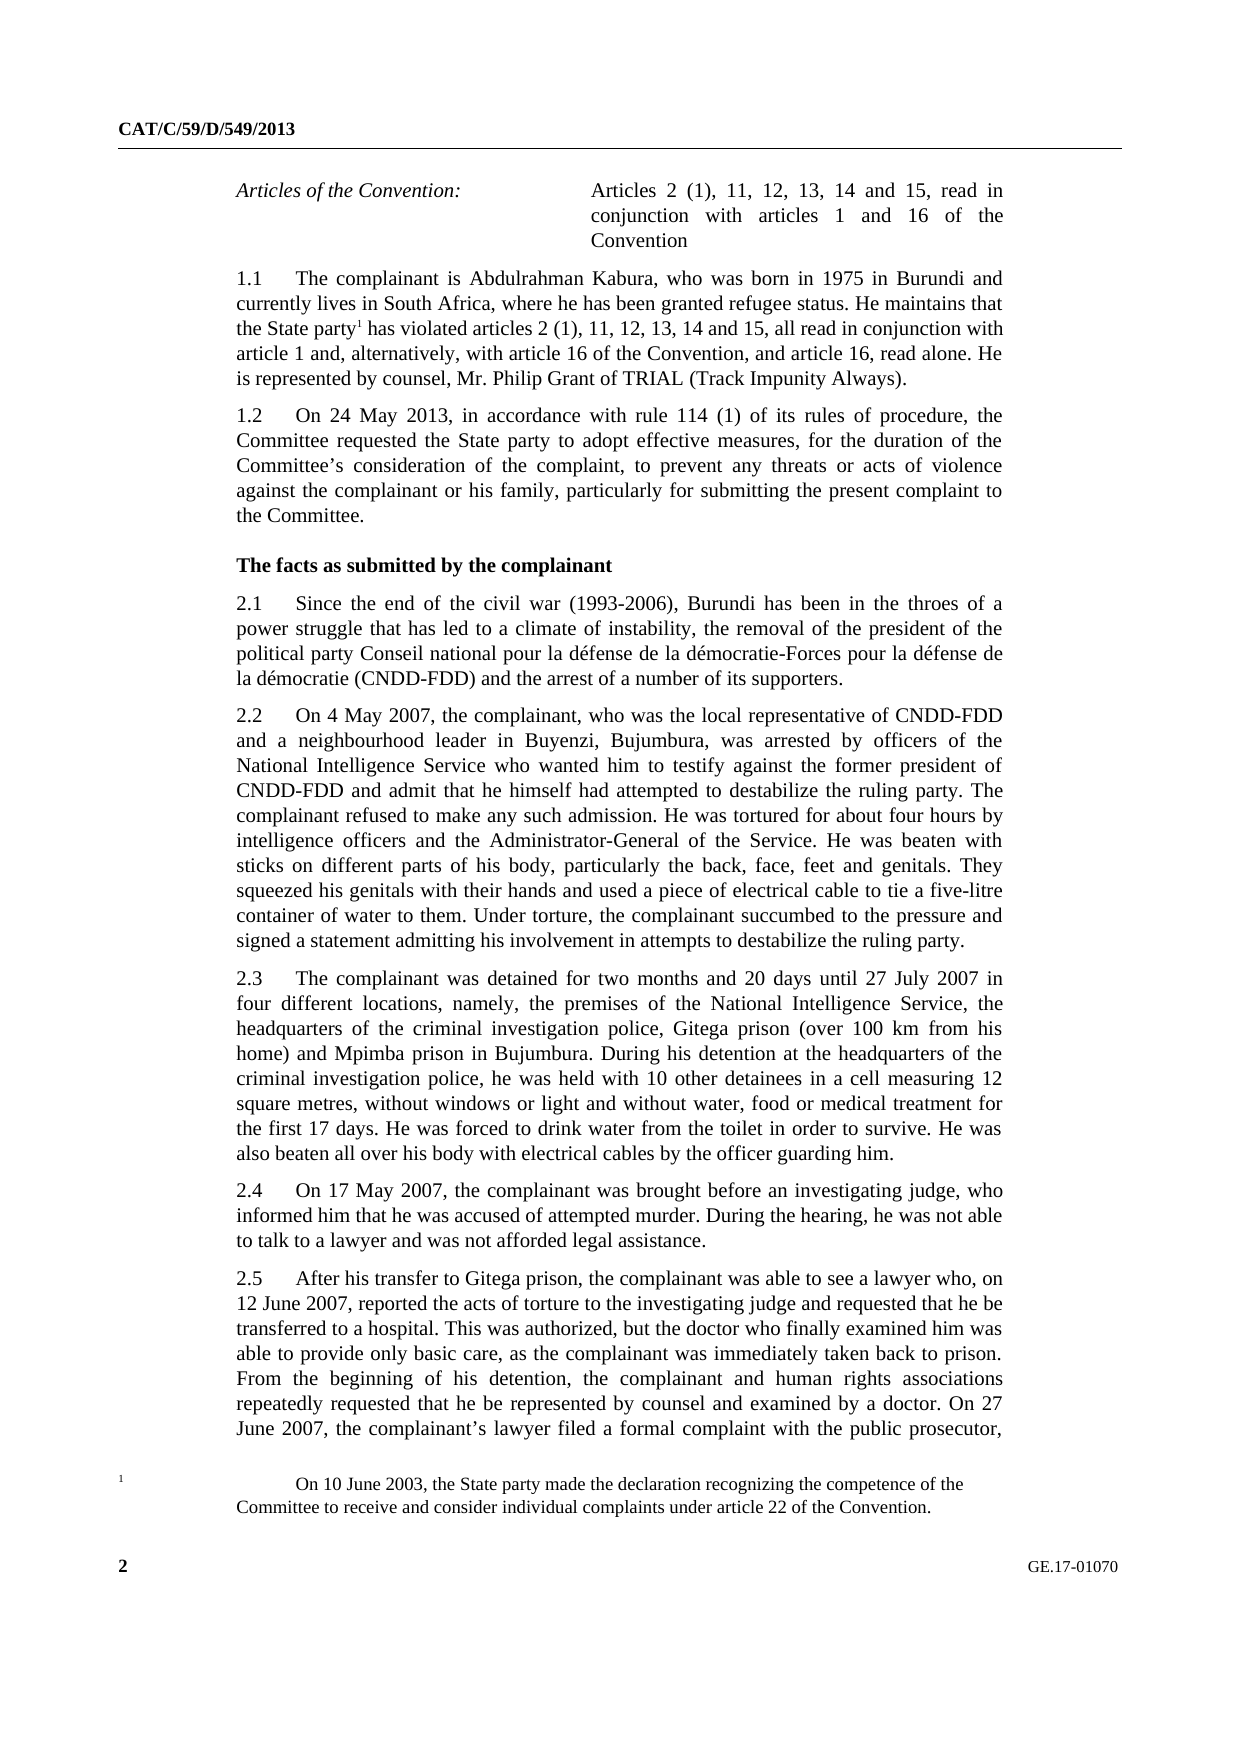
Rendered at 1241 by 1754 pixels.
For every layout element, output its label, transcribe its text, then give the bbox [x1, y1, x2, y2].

text The facts as submitted by the complainant [118, 552, 1004, 577]
text 2.1 Since the end of the civil war (1993-2006), Burundi has been in the throes of a power struggle that has led to a climate of instability, the removal of the president of the political party Conseil national pour la défense de la démocratie-Forces pour la défense de la démocratie (CNDD-FDD) and the arrest of a number of its supporters. [236, 590, 1004, 690]
text 2.3 The complainant was detained for two months and 20 days until 27 July 2007 in four different locations, namely, the premises of the National Intelligence Service, the headquarters of the criminal investigation police, Gitega prison (over 100 km from his home) and Mpimba prison in Bujumbura. During his detention at the headquarters of the criminal investigation police, he was held with 10 other detainees in a cell measuring 12 square metres, without windows or light and without water, food or medical treatment for the first 17 days. He was forced to drink water from the toilet in order to survive. He was also beaten all over his body with electrical cables by the officer guarding him. [236, 965, 1004, 1165]
text Articles of the Convention: Articles 2 (1), 11, 12, 13, 14 and 15, read in conjunction with articles 1 and 16 of the Convention [236, 177, 1004, 252]
text 1.1 The complainant is Abdulrahman Kabura, who was born in 1975 in Burundi and currently lives in South Africa, where he has been granted refugee status. He maintains that the State party has violated articles 2 (1), 11, 12, 13, 14 and 15, all read in conjunction with article 1 and, alternatively, with article 16 of the Convention, and article 16, read alone. He is represented by counsel, Mr. Philip Grant of TRIAL (Track Impunity Always). [236, 265, 1004, 390]
text 1.2 On 24 May 2013, in accordance with rule 114 (1) of its rules of procedure, the Committee requested the State party to adopt effective measures, for the duration of the Committee’s consideration of the complaint, to prevent any threats or acts of violence against the complainant or his family, particularly for submitting the present complaint to the Committee. [236, 402, 1004, 527]
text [236, 1265, 1004, 1440]
text 2.4 On 17 May 2007, the complainant was brought before an investigating judge, who informed him that he was accused of attempted murder. During the hearing, he was not able to talk to a lawyer and was not afforded legal assistance. [236, 1177, 1004, 1252]
text 2.2 On 4 May 2007, the complainant, who was the local representative of CNDD-FDD and a neighbourhood leader in Buyenzi, Bujumbura, was arrested by officers of the National Intelligence Service who wanted him to testify against the former president of CNDD-FDD and admit that he himself had attempted to destabilize the ruling party. The complainant refused to make any such admission. He was tortured for about four hours by intelligence officers and the Administrator-General of the Service. He was beaten with sticks on different parts of his body, particularly the back, face, feet and genitals. They squeezed his genitals with their hands and used a piece of electrical cable to tie a five-litre container of water to them. Under torture, the complainant succumbed to the pressure and signed a statement admitting his involvement in attempts to destabilize the ruling party. [236, 702, 1004, 952]
